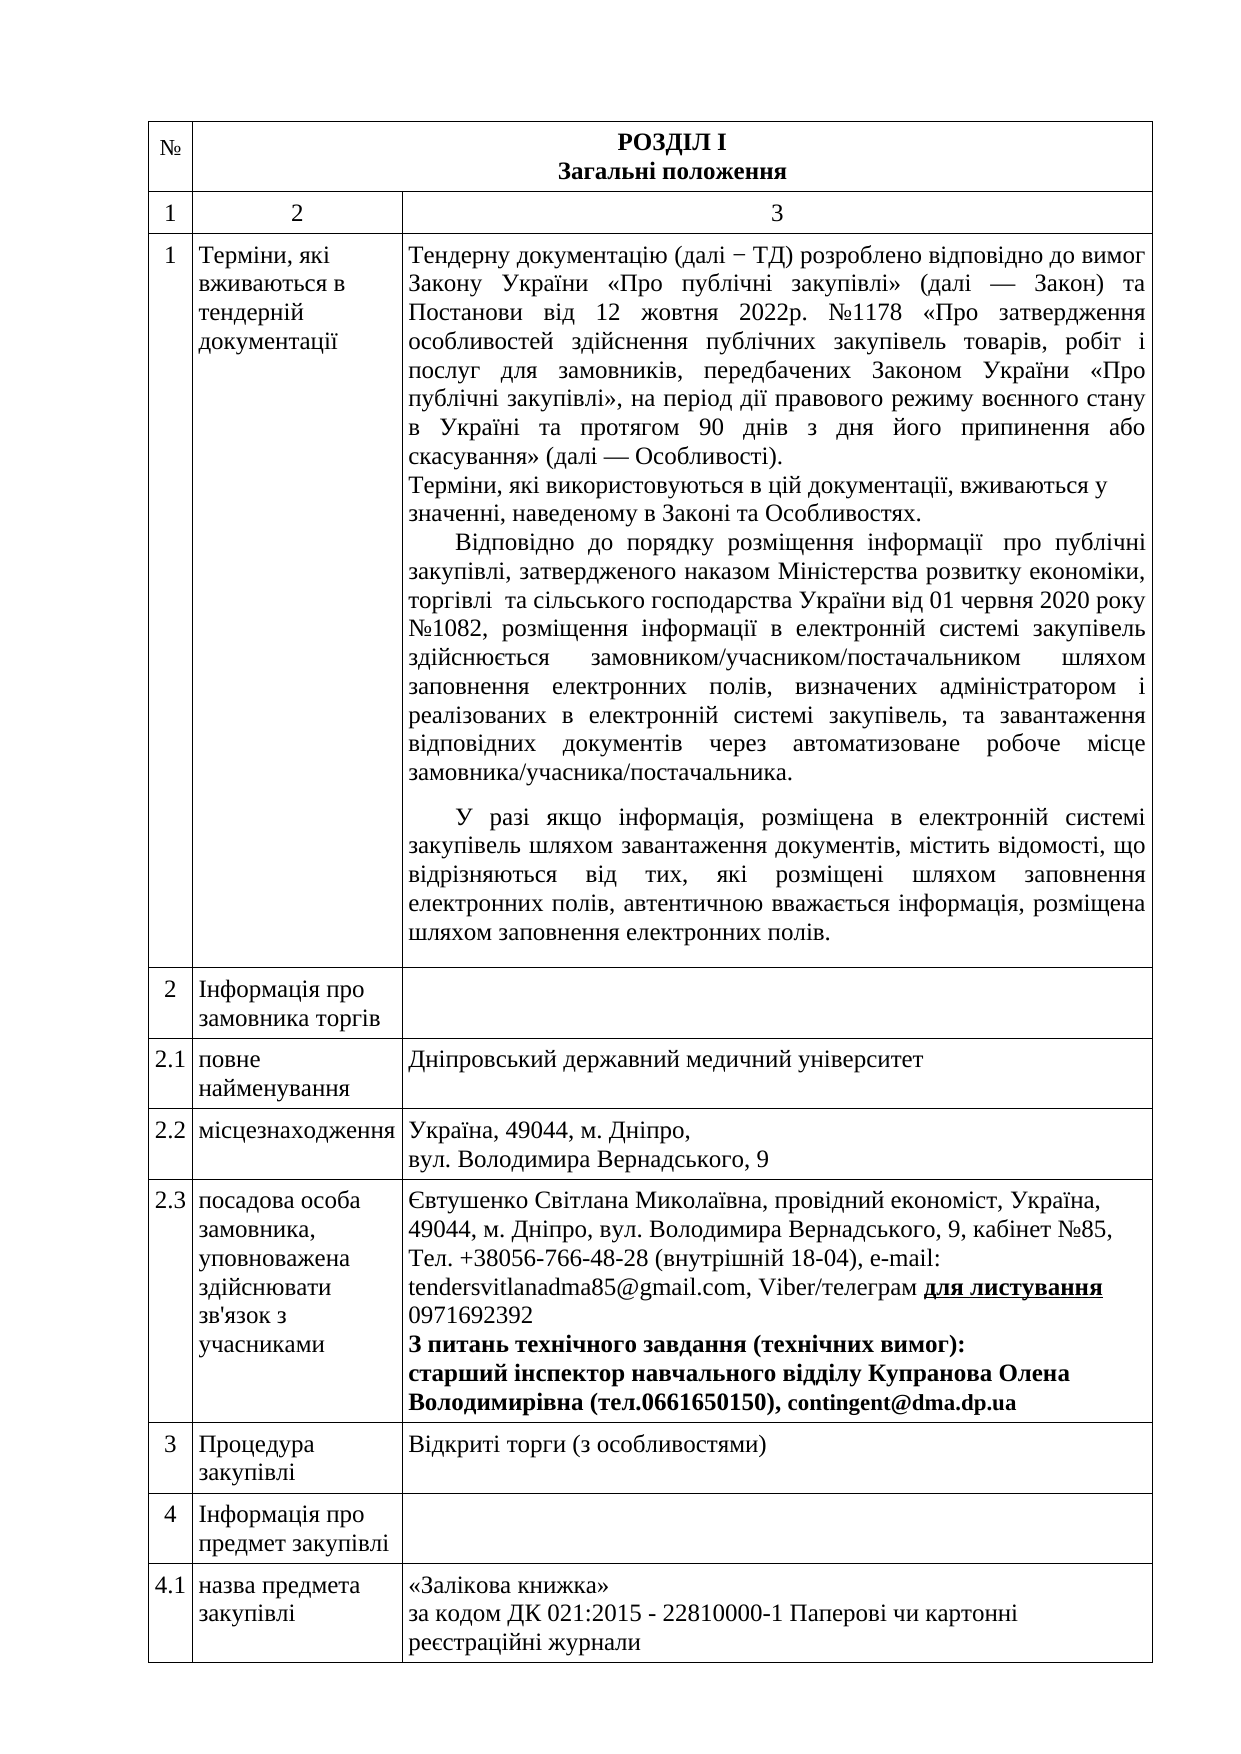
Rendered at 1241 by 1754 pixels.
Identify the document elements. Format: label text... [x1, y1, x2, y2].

table_cell 3 [149, 1423, 192, 1492]
table_cell місцезнаходження [193, 1109, 402, 1179]
table_cell назва предмета закупівлі [193, 1564, 402, 1662]
table_cell 2.1 [149, 1039, 192, 1108]
table_cell 1 [149, 234, 192, 967]
table_cell 1 [149, 192, 192, 233]
table_cell Відкриті торги (з особливостями) [403, 1423, 1152, 1492]
table_cell Інформація про предмет закупівлі [193, 1494, 402, 1563]
table_cell 2.2 [149, 1109, 192, 1179]
table_cell повне найменування [193, 1039, 402, 1108]
table_cell Дніпровський державний медичний університет [403, 1039, 1152, 1108]
table_cell посадова особа замовника, уповноважена здійснювати зв'язок з учасниками [193, 1180, 402, 1422]
table_cell Тендерну документацію (далі − ТД) розроблено відповідно до вимог Закону України «Про публічні закупівлі» (далі — Закон) та Постанови від 12 жовтня 2022р. №1178 «Про затвердження особливостей здійснення публічних закупівель товарів, робіт і послуг для замовників, передбачених Законом України «Про публічні закупівлі», на період дії правового режиму воєнного стану в Україні та протягом 90 днів з дня його припинення або скасування» (далі — Особливості). Терміни, які використовуються в цій документації, вживаються у значенні, наведеному в Законі та Особливостях. Відповідно до порядку розміщення інформації про публічні закупівлі, затвердженого наказом Міністерства розвитку економіки, торгівлі та сільського господарства України від 01 червня 2020 року №1082, розміщення інформації в електронній системі закупівель здійснюється замовником/учасником/постачальником шляхом заповнення електронних полів, визначених адміністратором і реалізованих в електронній системі закупівель, та завантаження відповідних документів через автоматизоване робоче місце замовника/учасника/постачальника. У разі якщо інформація, розміщена в електронній системі закупівель шляхом завантаження документів, містить відомості, що відрізняються від тих, які розміщені шляхом заповнення електронних полів, автентичною вважається інформація, розміщена шляхом заповнення електронних полів. [403, 234, 1152, 967]
table_cell Євтушенко Світлана Миколаївна, провідний економіст, Україна, 49044, м. Дніпро, вул. Володимира Вернадського, 9, кабінет №85, Тел. +38056-766-48-28 (внутрішній 18-04), e-mail: tendersvitlanadma85@gmail.com, Viber/телеграм для листування 0971692392 З питань технічного завдання (технічних вимог): старший інспектор навчального відділу Купранова Олена Володимирівна (тел.0661650150), contingent@dma.dp.ua [403, 1180, 1152, 1422]
table_cell 2.3 [149, 1180, 192, 1422]
table_header № [149, 122, 192, 191]
table_cell [403, 1494, 1152, 1563]
table_cell Україна, 49044, м. Дніпро, вул. Володимира Вернадського, 9 [403, 1109, 1152, 1179]
table_cell 2 [193, 192, 402, 233]
table_cell «Залікова книжка» за кодом ДК 021:2015 - 22810000-1 Паперові чи картонні реєстраційні журнали [403, 1564, 1152, 1662]
table_cell 4 [149, 1494, 192, 1563]
table_cell [403, 968, 1152, 1038]
table_cell Інформація про замовника торгів [193, 968, 402, 1038]
table_cell 3 [403, 192, 1152, 233]
table_header РОЗДІЛ I Загальні положення [193, 122, 1152, 191]
table_cell 4.1 [149, 1564, 192, 1662]
table_cell Терміни, які вживаються в тендерній документації [193, 234, 402, 967]
table_cell Процедура закупівлі [193, 1423, 402, 1492]
table_cell 2 [149, 968, 192, 1038]
